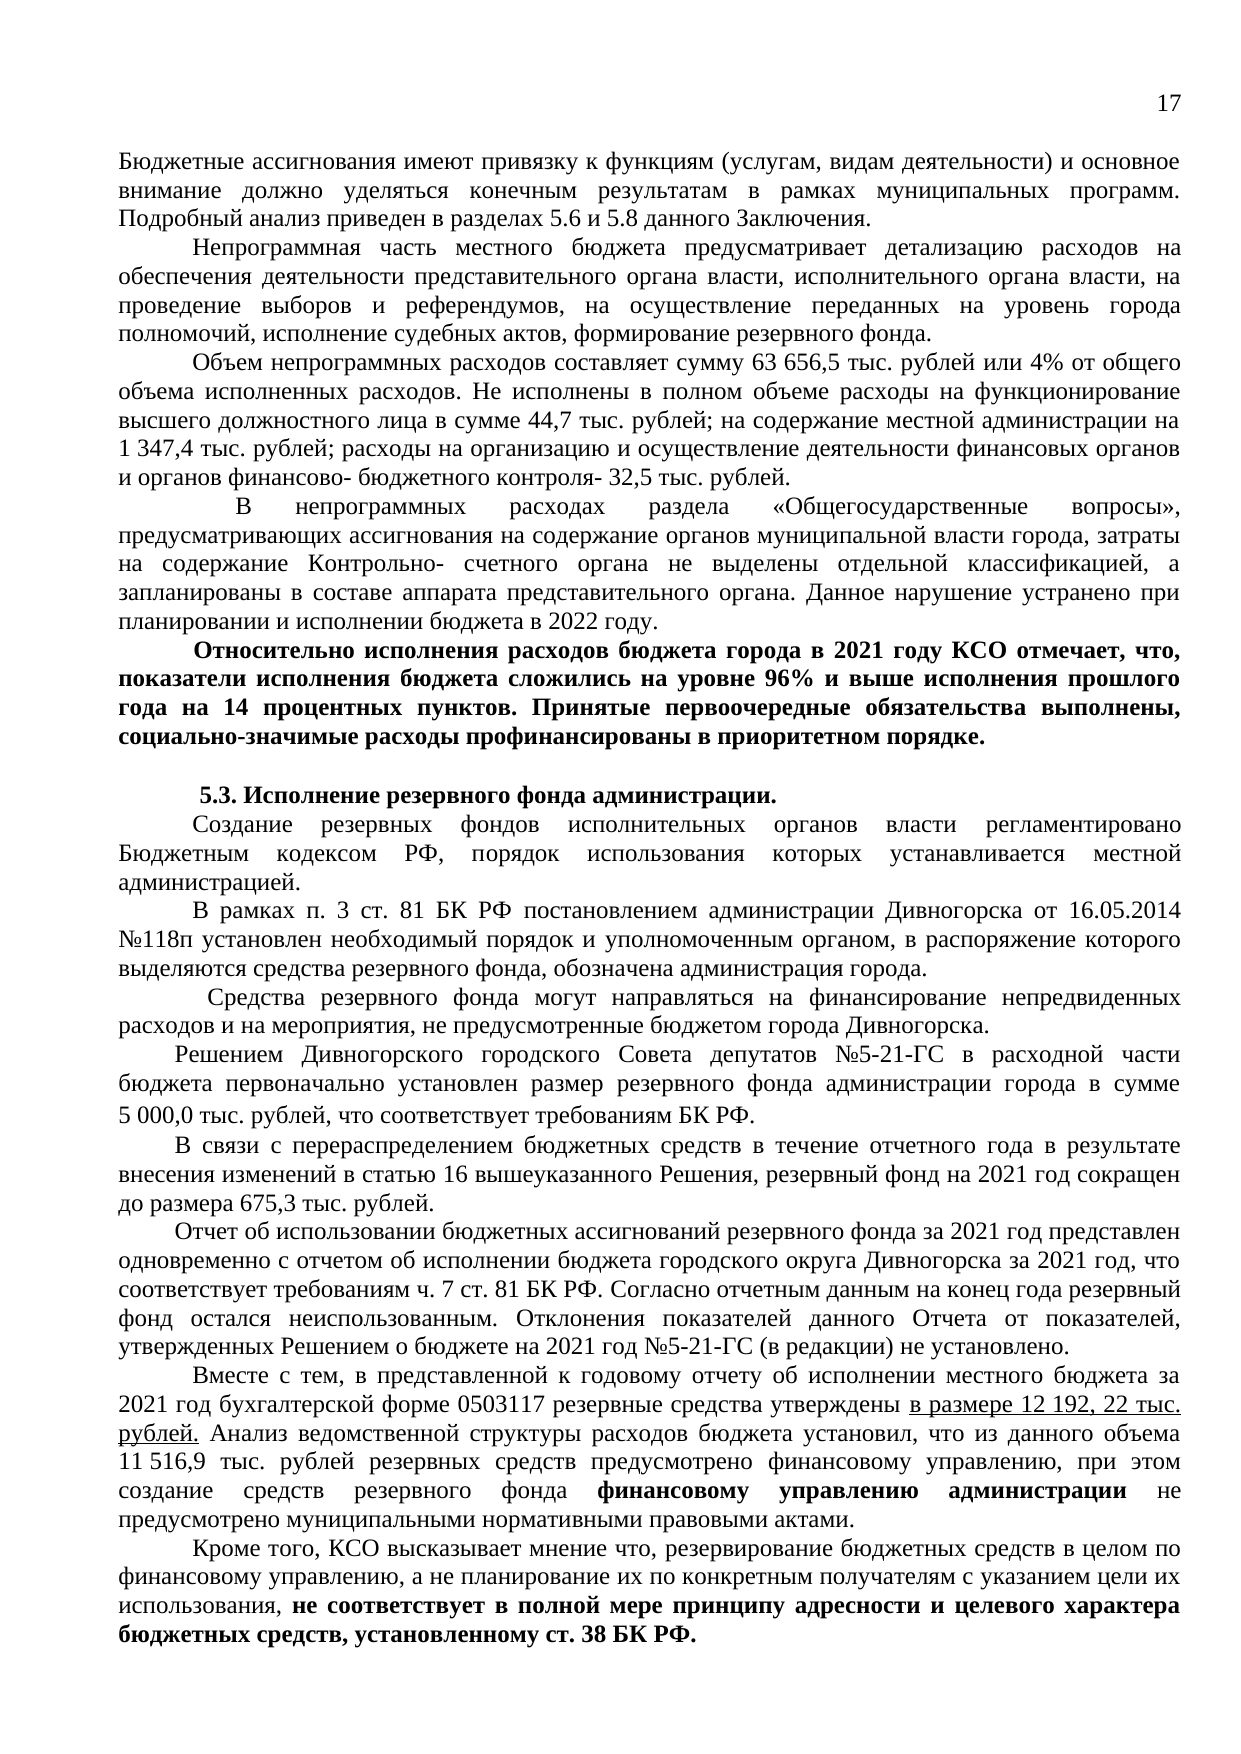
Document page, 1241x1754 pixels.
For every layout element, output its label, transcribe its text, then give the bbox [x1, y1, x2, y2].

text 5.3. Исполнение резервного фонда администрации. [118, 780, 1181, 809]
text Отчет об использовании бюджетных ассигнований резервного фонда за 2021 год представлен одновременно с отчетом об исполнении бюджета городского округа Дивногорска за 2021 год, что соответствует требованиям ч. 7 ст. 81 БК РФ. Согласно отчетным данным на конец года резервный фонд остался неиспользованным. Отклонения показателей данного Отчета от показателей, утвержденных Решением о бюджете на 2021 год №5-21-ГС (в редакции) не установлено. [118, 1216, 1181, 1360]
text Непрограммная часть местного бюджета предусматривает детализацию расходов на обеспечения деятельности представительного органа власти, исполнительного органа власти, на проведение выборов и референдумов, на осуществление переданных на уровень города полномочий, исполнение судебных актов, формирование резервного фонда. [118, 232, 1182, 347]
text В рамках п. 3 ст. 81 БК РФ постановлением администрации Дивногорска от 16.05.2014 №118п установлен необходимый порядок и уполномоченным органом, в распоряжение которого выделяются средства резервного фонда, обозначена администрация города. [118, 924, 1181, 982]
text Кроме того, КСО высказывает мнение что, резервирование бюджетных средств в целом по финансовому управлению, а не планирование их по конкретным получателям с указанием цели их использования, не соответствует в полной мере принципу адресности и целевого характера бюджетных средств, установленному ст. 38 БК РФ. [118, 1533, 1181, 1648]
text Создание резервных фондов исполнительных органов власти регламентировано Бюджетным кодексом РФ, порядок использования которых устанавливается местной администрацией. [118, 809, 1181, 895]
text Относительно исполнения расходов бюджета города в 2021 году КСО отмечает, что, показатели исполнения бюджета сложились на уровне 96% и выше исполнения прошлого года на 14 процентных пунктов. Принятые первоочередные обязательства выполнены, социально-значимые расходы профинансированы в приоритетном порядке. [118, 635, 1181, 750]
text Объем непрограммных расходов составляет сумму 63 656,5 тыс. рублей или 4% от общего объема исполненных расходов. Не исполнены в полном объеме расходы на функционирование высшего должностного лица в сумме 44,7 тыс. рублей; на содержание местной администрации на 1 347,4 тыс. рублей; расходы на организацию и осуществление деятельности финансовых органов и органов финансово- бюджетного контроля- 32,5 тыс. рублей. [118, 347, 1181, 491]
text Вместе с тем, в представленной к годовому отчету об исполнении местного бюджета за 2021 год бухгалтерской форме 0503117 резервные средства утверждены в размере 12 192, 22 тыс. рублей. Анализ ведомственной структуры расходов бюджета установил, что из данного объема 11 516,9 тыс. рублей резервных средств предусмотрено финансовому управлению, при этом создание средств резервного фонда финансовому управлению администрации не предусмотрено муниципальными нормативными правовыми актами. [118, 1360, 1181, 1533]
text Средства резервного фонда могут направляться на финансирование непредвиденных расходов и на мероприятия, не предусмотренные бюджетом города Дивногорска. [118, 982, 1181, 1039]
text В связи с перераспределением бюджетных средств в течение отчетного года в результате внесения изменений в статью 16 вышеуказанного Решения, резервный фонд на 2021 год сокращен до размера 675,3 тыс. рублей. [118, 1130, 1181, 1216]
text Решением Дивногорского городского Совета депутатов №5-21-ГС в расходной части бюджета первоначально установлен размер резервного фонда администрации города в сумме 5 000,0 тыс. рублей, что соответствует требованиям БК РФ. [118, 1039, 1181, 1130]
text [118, 146, 1181, 232]
text В непрограммных расходах раздела «Общегосударственные вопросы», предусматривающих ассигнования на содержание органов муниципальной власти города, затраты на содержание Контрольно- счетного органа не выделены отдельной классификацией, а запланированы в составе аппарата представительного органа. Данное нарушение устранено при планировании и исполнении бюджета в 2022 году. [118, 491, 1181, 635]
